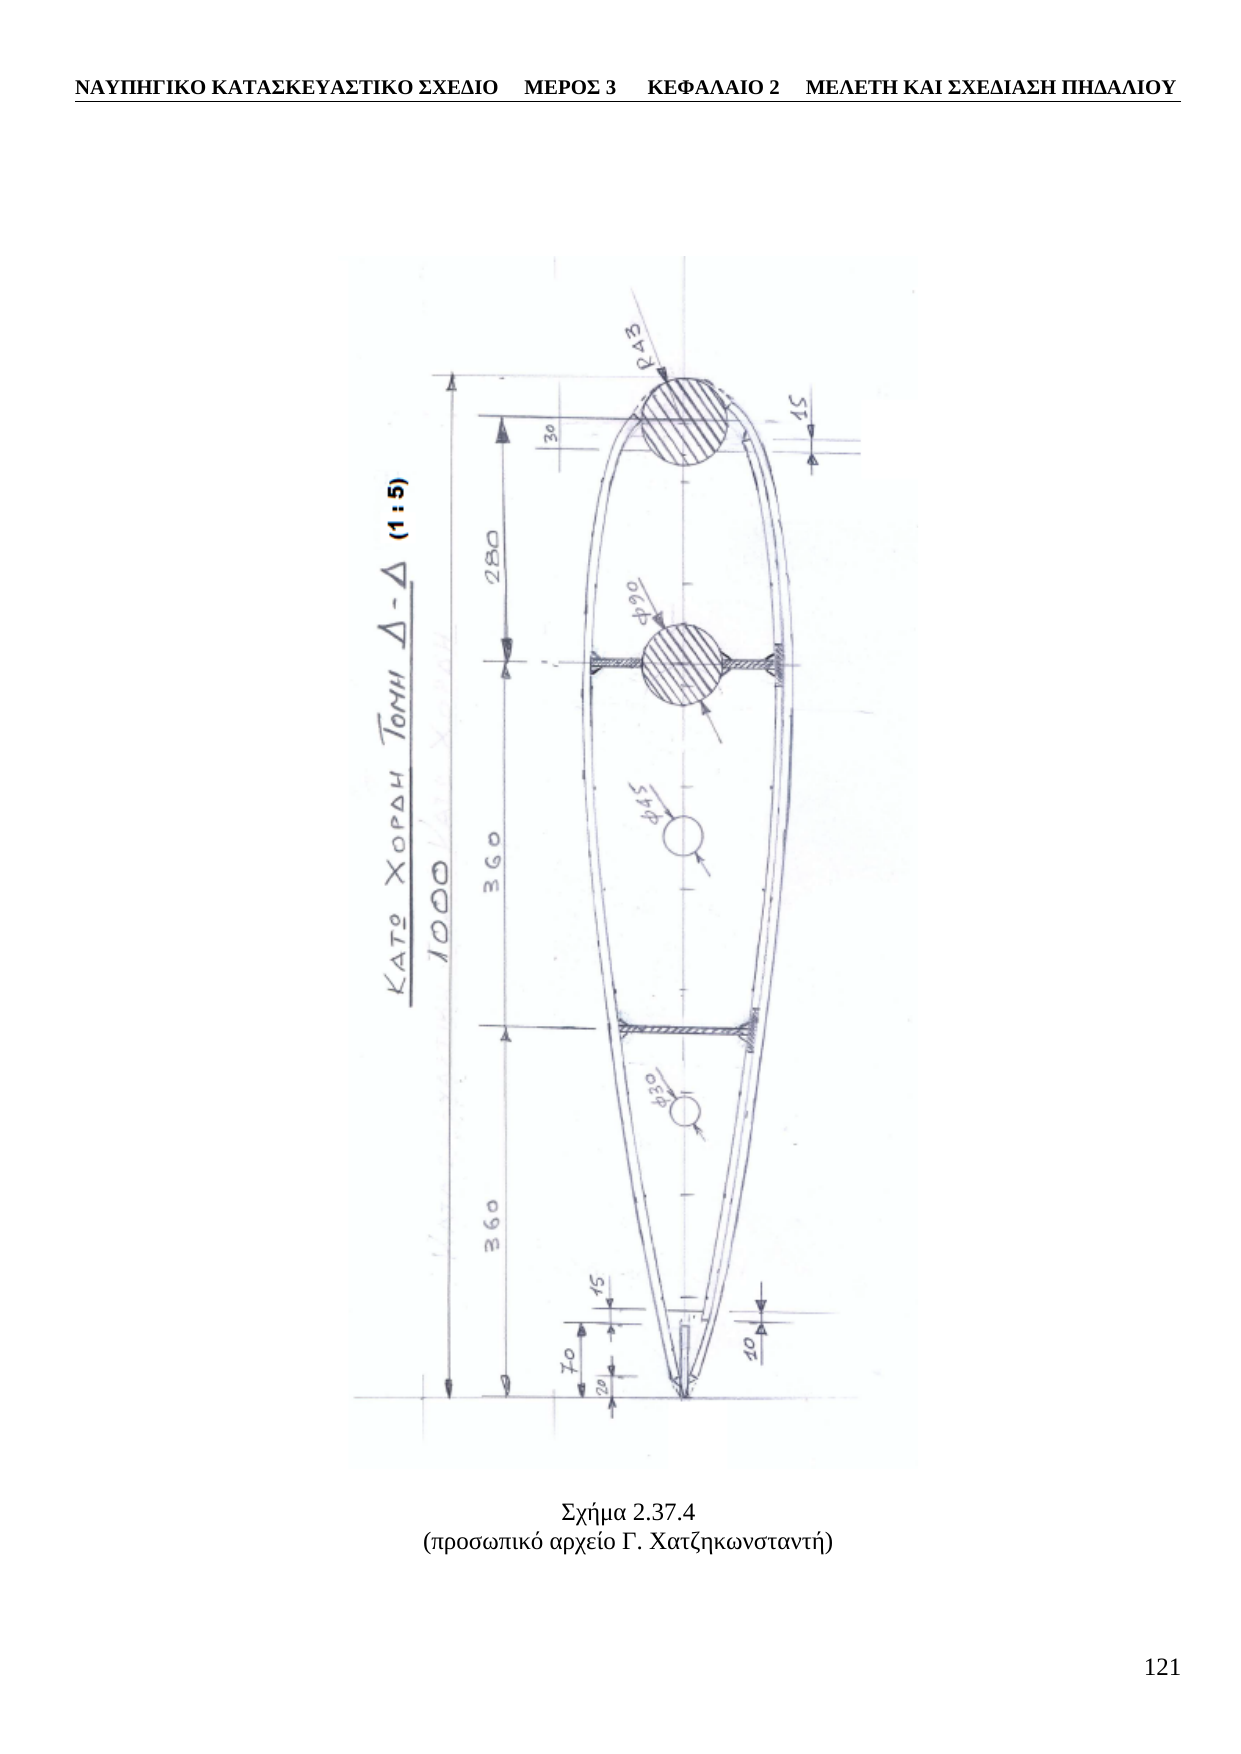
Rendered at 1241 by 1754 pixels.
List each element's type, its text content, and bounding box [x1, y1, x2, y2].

text (προσωπικό αρχείο Γ. Χατζηκωνσταντή) [75, 1526, 1181, 1555]
picture [338, 256, 919, 1469]
text Σχήμα 2.37.4 [75, 1497, 1181, 1526]
